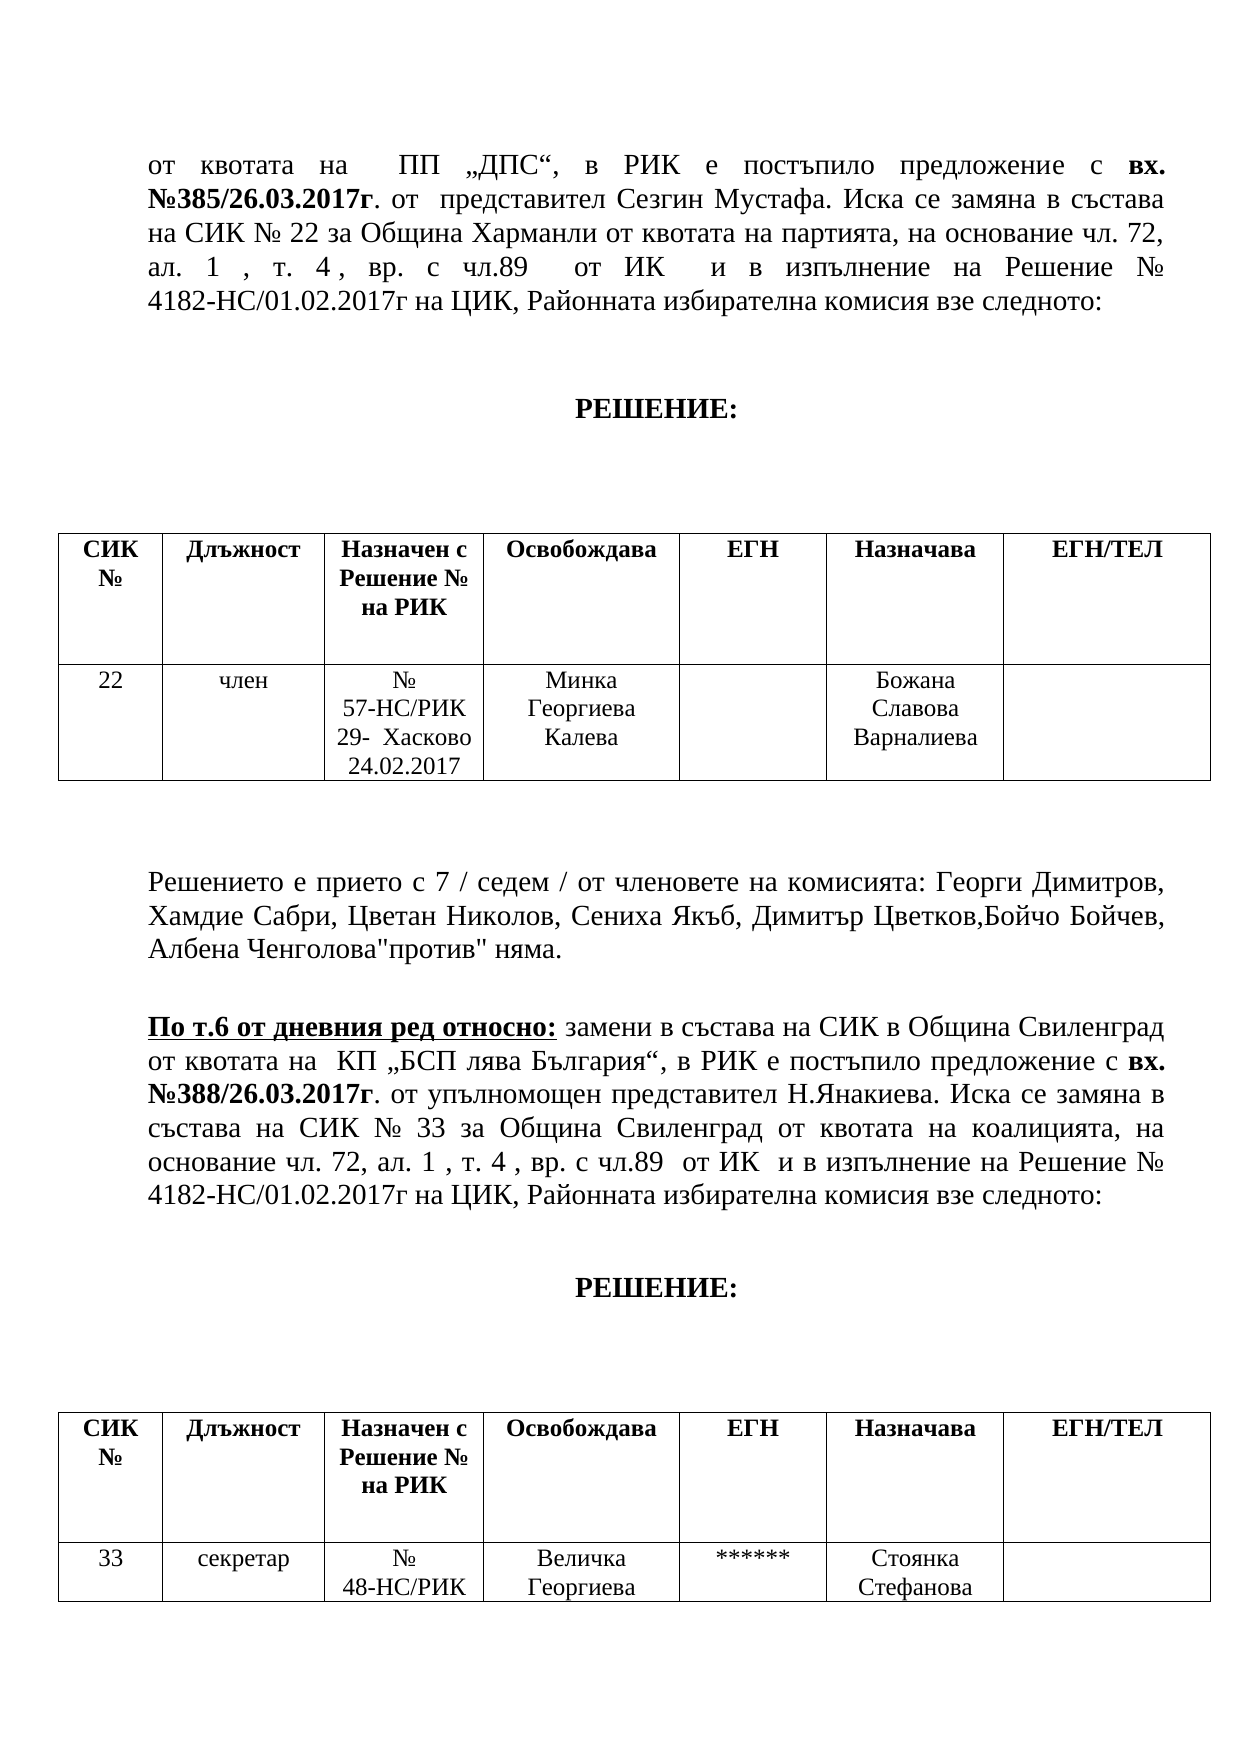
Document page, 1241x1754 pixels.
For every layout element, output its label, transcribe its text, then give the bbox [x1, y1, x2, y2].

table_cell № 57-НС/РИК 29- Хасково 24.02.2017 [325, 665, 483, 780]
table_cell Минка Георгиева Калева [484, 665, 679, 780]
table_header ЕГН/ТЕЛ [1004, 1413, 1210, 1542]
table_header ЕГН [680, 1413, 826, 1542]
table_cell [325, 1543, 483, 1601]
text По т.6 от дневния ред относно: замени в състава на СИК в Община Свиленград от квотата на КП „БСП лява България“, в РИК е постъпило предложениe с вх.№388/26.03.2017г. от упълномощен представител Н.Янакиева. Иска се замяна в състава на СИК № 33 за Община Свиленград от квотата на коалицията, на основание чл. 72, ал. 1 , т. 4 , вр. с чл.89 от ИК и в изпълнение на Решение № 4182-НС/01.02.2017г на ЦИК, Районната избирателна комисия взе следното: [148, 1009, 1166, 1211]
text РЕШЕНИЕ: [148, 1270, 1166, 1304]
table_header ЕГН [680, 534, 826, 664]
table_cell [1004, 1543, 1210, 1601]
table_cell 22 [59, 665, 162, 780]
table_cell [1004, 665, 1210, 780]
table_header Назначен с Решение № на РИК [325, 534, 483, 664]
table_header Длъжност [163, 1413, 324, 1542]
table_header ЕГН/ТЕЛ [1004, 534, 1210, 664]
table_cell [827, 1543, 1003, 1601]
table_cell член [163, 665, 324, 780]
table_header Назначава [827, 1413, 1003, 1542]
table_header Освобождава [484, 1413, 679, 1542]
table_cell ****** [680, 1543, 826, 1601]
table_header Длъжност [163, 534, 324, 664]
table_header СИК № [59, 534, 162, 664]
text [148, 148, 1166, 317]
table_cell [680, 665, 826, 780]
text Решението е прието с 7 / седем / от членовете на комисията: Георги Димитров, Хамдие Сабри, Цветан Николов, Сениха Якъб, Димитър Цветков,Бойчо Бойчев, Албена Ченголова"против" няма. [148, 864, 1166, 965]
table_cell секретар [163, 1543, 324, 1601]
table_header Назначен с Решение № на РИК [325, 1413, 483, 1542]
table_header СИК № [59, 1413, 162, 1542]
table_cell Божана Славова Варналиева [827, 665, 1003, 780]
table_header Назначава [827, 534, 1003, 664]
table_cell 33 [59, 1543, 162, 1601]
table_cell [484, 1543, 679, 1601]
text РЕШЕНИЕ: [148, 391, 1166, 425]
table_header Освобождава [484, 534, 679, 664]
